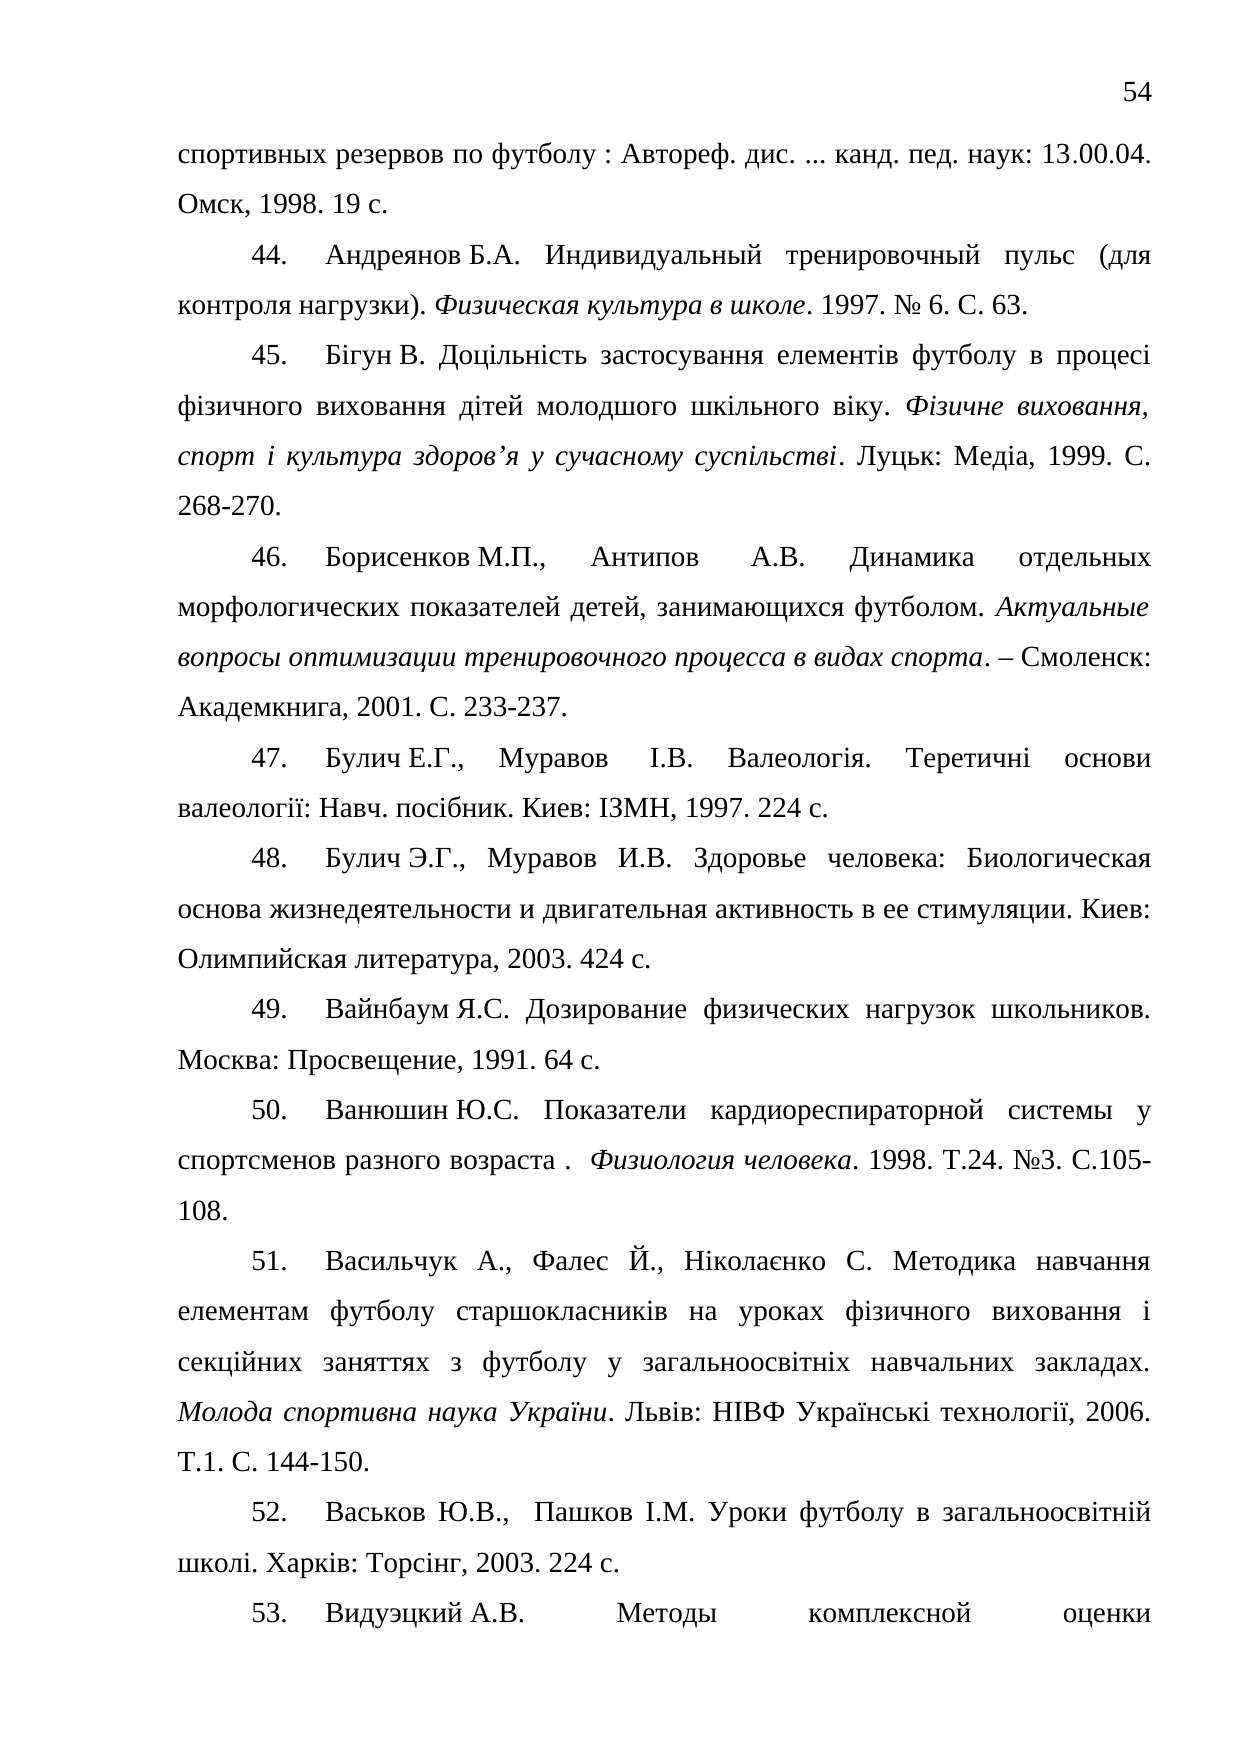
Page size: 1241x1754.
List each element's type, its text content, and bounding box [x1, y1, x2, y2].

list Вайнбаум Я.С. Дозирование физических нагрузок школьников. Москва: Просвещение, 1991. 64 с. [177, 991, 1152, 1075]
list Борисенков М.П., Антипов А.В. Динамика отдельных морфологических показателей детей, занимающихся футболом. Актуальные вопросы оптимизации тренировочного процесса в видах спорта. – Смоленск: Академкнига, 2001. С. 233-237. [177, 539, 1152, 723]
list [177, 1595, 1152, 1629]
list Андреянов Б.А. Индивидуальный тренировочный пульс (для контроля нагрузки). Физическая культура в школе. 1997. № 6. С. 63. [177, 237, 1152, 321]
list Васьков Ю.В., Пашков І.М. Уроки футболу в загальноосвітній школі. Харків: Торсінг, 2003. 224 с. [177, 1494, 1152, 1578]
list Булич Е.Г., Муравов І.В. Валеологія. Теретичні основи валеології: Навч. посібник. Киев: ІЗМН, 1997. 224 с. [177, 740, 1152, 824]
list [177, 136, 1152, 220]
list Ванюшин Ю.С. Показатели кардиореспираторной системы у спортсменов разного возраста . Физиология человека. 1998. Т.24. №3. С.105-108. [177, 1092, 1152, 1226]
list Бігун В. Доцільність застосування елементів футболу в процесі фізичного виховання дітей молодшого шкільного віку. Фізичне виховання, спорт і культура здоров’я у сучасному суспільстві. Луцьк: Медіа, 1999. С. 268-270. [177, 337, 1152, 522]
list Булич Э.Г., Муравов И.В. Здоровье человека: Биологическая основа жизнедеятельности и двигательная активность в ее стимуляции. Киев: Олимпийская литература, 2003. 424 с. [177, 841, 1152, 975]
list Васильчук А., Фалес Й., Ніколаєнко С. Методика навчання елементам футболу старшокласників на уроках фізичного виховання і секційних заняттях з футболу у загальноосвітніх навчальних закладах. Молода спортивна наука України. Львів: НІВФ Українські технології, 2006. Т.1. С. 144-150. [177, 1243, 1152, 1478]
